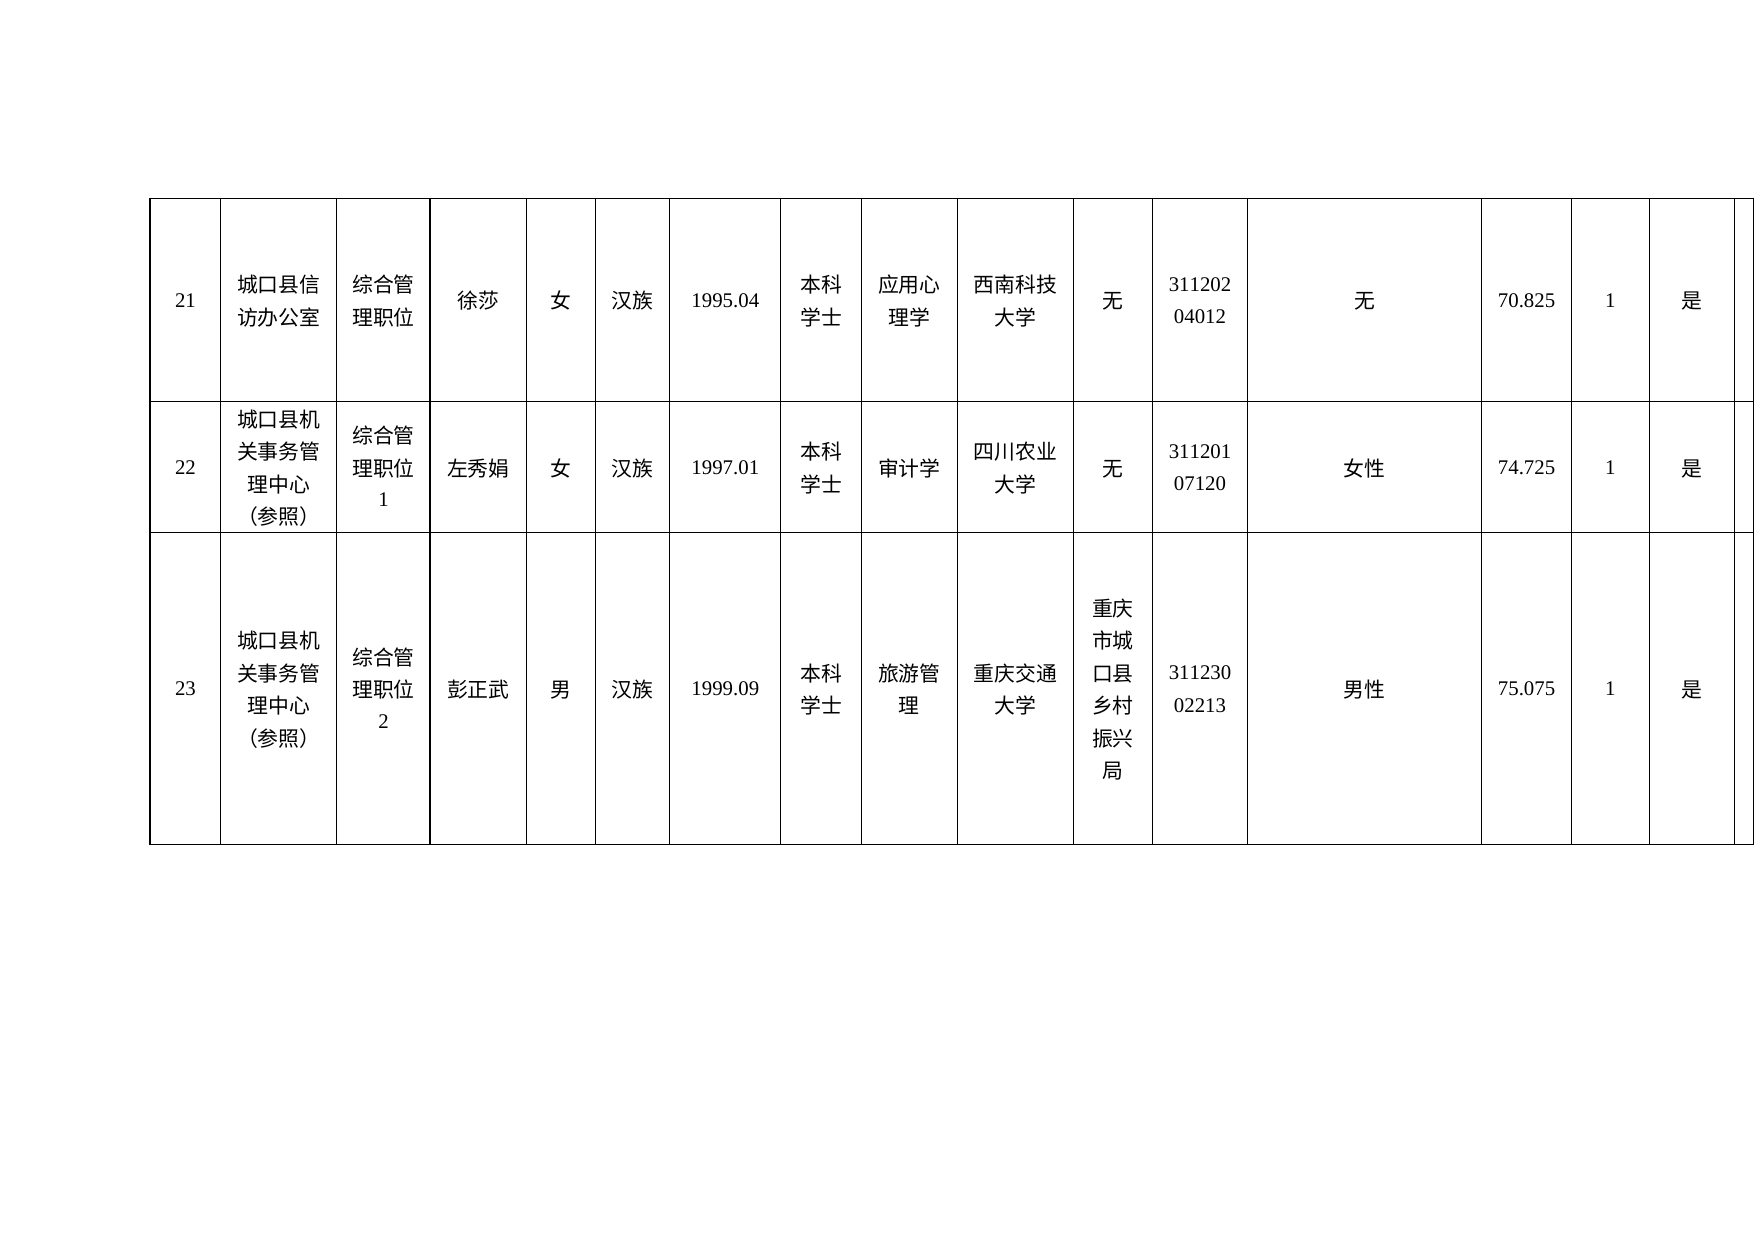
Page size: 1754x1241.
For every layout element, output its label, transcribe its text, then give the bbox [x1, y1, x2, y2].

table_cell 女 [527, 199, 595, 401]
table_cell 男 [527, 533, 595, 844]
table_cell 左秀娟 [431, 402, 526, 532]
table_cell 1997.01 [670, 402, 780, 532]
table_cell 是 [1650, 402, 1734, 532]
table_cell 75.075 [1482, 533, 1571, 844]
table_cell 1 [1572, 402, 1649, 532]
table_cell 综合管理职位1 [337, 402, 429, 532]
table_cell 男性 [1248, 533, 1481, 844]
table_cell 女 [527, 402, 595, 532]
table_cell 1995.04 [670, 199, 780, 401]
table_cell 汉族 [596, 533, 669, 844]
table_cell 西南科技大学 [958, 199, 1073, 401]
table_cell 综合管理职位2 [337, 533, 429, 844]
table_cell 是 [1735, 199, 1753, 401]
table_cell 应用心理学 [862, 199, 957, 401]
table_cell 31120204012 [1153, 199, 1247, 401]
table_cell 汉族 [596, 199, 669, 401]
table_cell 汉族 [596, 402, 669, 532]
table_cell 四川农业大学 [958, 402, 1073, 532]
table_cell 审计学 [862, 402, 957, 532]
table_cell 31123002213 [1153, 533, 1247, 844]
table_cell 彭正武 [431, 533, 526, 844]
table_cell 无 [1074, 402, 1152, 532]
table_cell 是 [1735, 402, 1753, 532]
table_cell 本科学士 [781, 402, 861, 532]
table_cell 70.825 [1482, 199, 1571, 401]
table_cell 无 [1248, 199, 1481, 401]
table_cell 旅游管理 [862, 533, 957, 844]
table_cell 1999.09 [670, 533, 780, 844]
table_cell 22 [151, 402, 220, 532]
table_cell 重庆交通大学 [958, 533, 1073, 844]
table_cell 徐莎 [431, 199, 526, 401]
table_cell 23 [151, 533, 220, 844]
table_cell 本科学士 [781, 533, 861, 844]
table_cell 1 [1572, 533, 1649, 844]
table_cell 女性 [1248, 402, 1481, 532]
table_cell 综合管理职位 [337, 199, 429, 401]
table_cell 21 [151, 199, 220, 401]
table_cell 是 [1650, 533, 1734, 844]
table_cell 城口县机关事务管理中心（参照） [221, 402, 336, 532]
table_cell 1 [1572, 199, 1649, 401]
table_cell 重庆市城口县乡村振兴局 [1074, 533, 1152, 844]
table_cell 城口县信访办公室 [221, 199, 336, 401]
table_cell 是 [1735, 533, 1753, 844]
table_cell 本科学士 [781, 199, 861, 401]
table_cell 31120107120 [1153, 402, 1247, 532]
table_cell 是 [1650, 199, 1734, 401]
table_cell 城口县机关事务管理中心（参照） [221, 533, 336, 844]
table_cell 74.725 [1482, 402, 1571, 532]
table_cell 无 [1074, 199, 1152, 401]
